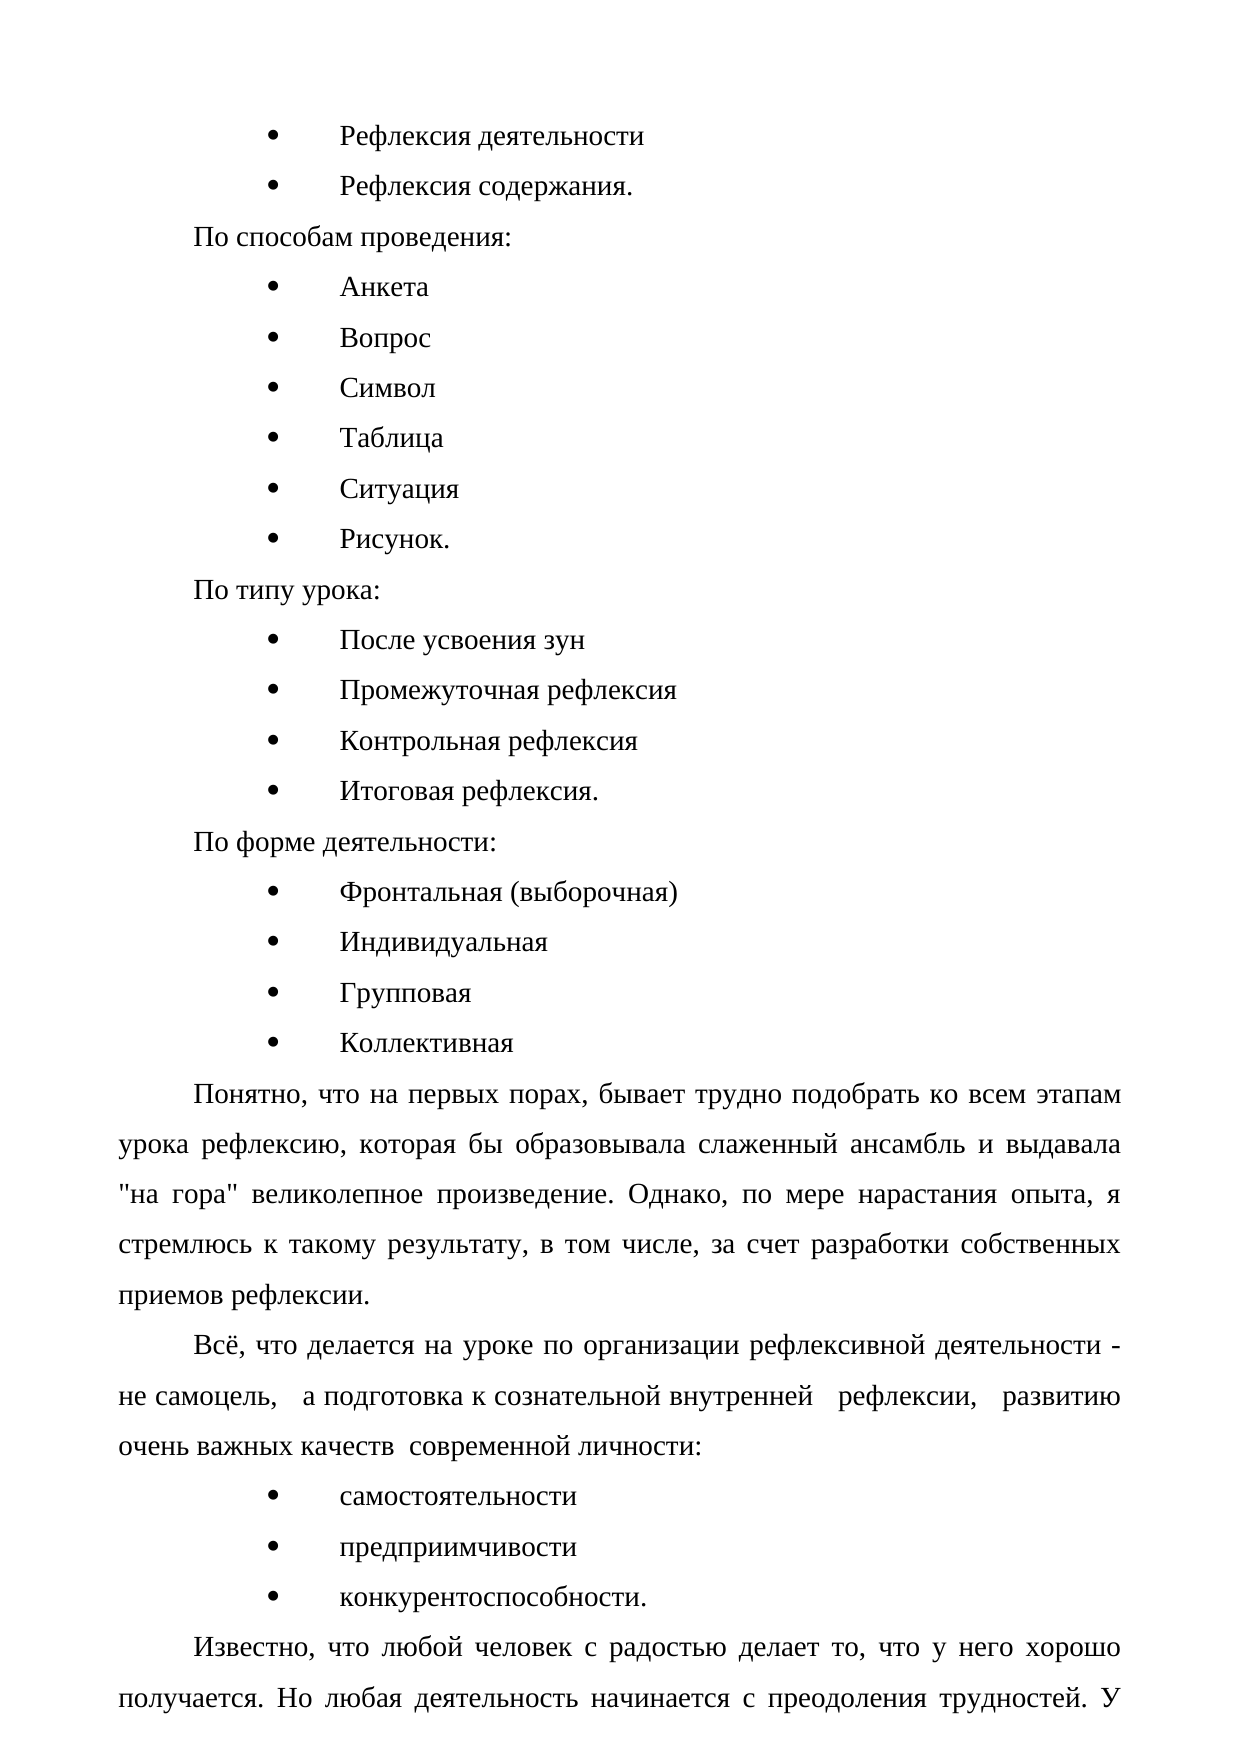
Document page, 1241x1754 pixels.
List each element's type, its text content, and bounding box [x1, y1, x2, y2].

list Таблица [193, 421, 1122, 454]
text Понятно, что на первых порах, бывает трудно подобрать ко всем этапам урока рефлексию, которая бы образовывала слаженный ансамбль и выдавала "на гора" великолепное произведение. Однако, по мере нарастания опыта, я стремлюсь к такому результату, в том числе, за счет разработки собственных приемов рефлексии. [118, 1076, 1122, 1311]
list Индивидуальная [193, 924, 1122, 958]
list Групповая [193, 975, 1122, 1008]
list предприимчивости [193, 1529, 1122, 1562]
list Рефлексия содержания. [193, 168, 1122, 202]
list Анкета [193, 269, 1122, 303]
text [118, 1629, 1122, 1713]
list Рефлексия деятельности [193, 118, 1122, 152]
list самостоятельности [193, 1478, 1122, 1512]
text По форме деятельности: [118, 824, 1122, 857]
list Вопрос [193, 320, 1122, 353]
text По способам проведения: [118, 219, 1122, 252]
text Всё, что делается на уроке по организации рефлексивной деятельности - не самоцель, а подготовка к сознательной внутренней рефлексии, развитию очень важных качеств современной личности: [118, 1327, 1122, 1461]
list Фронтальная (выборочная) [193, 874, 1122, 908]
list Промежуточная рефлексия [193, 672, 1122, 706]
list Итоговая рефлексия. [193, 773, 1122, 807]
list Коллективная [193, 1025, 1122, 1059]
list После усвоения зун [193, 622, 1122, 656]
list Рисунок. [193, 521, 1122, 555]
list Контрольная рефлексия [193, 723, 1122, 757]
list Ситуация [193, 471, 1122, 504]
list Символ [193, 370, 1122, 404]
text По типу урока: [118, 572, 1122, 605]
list конкурентоспособности. [193, 1579, 1122, 1613]
